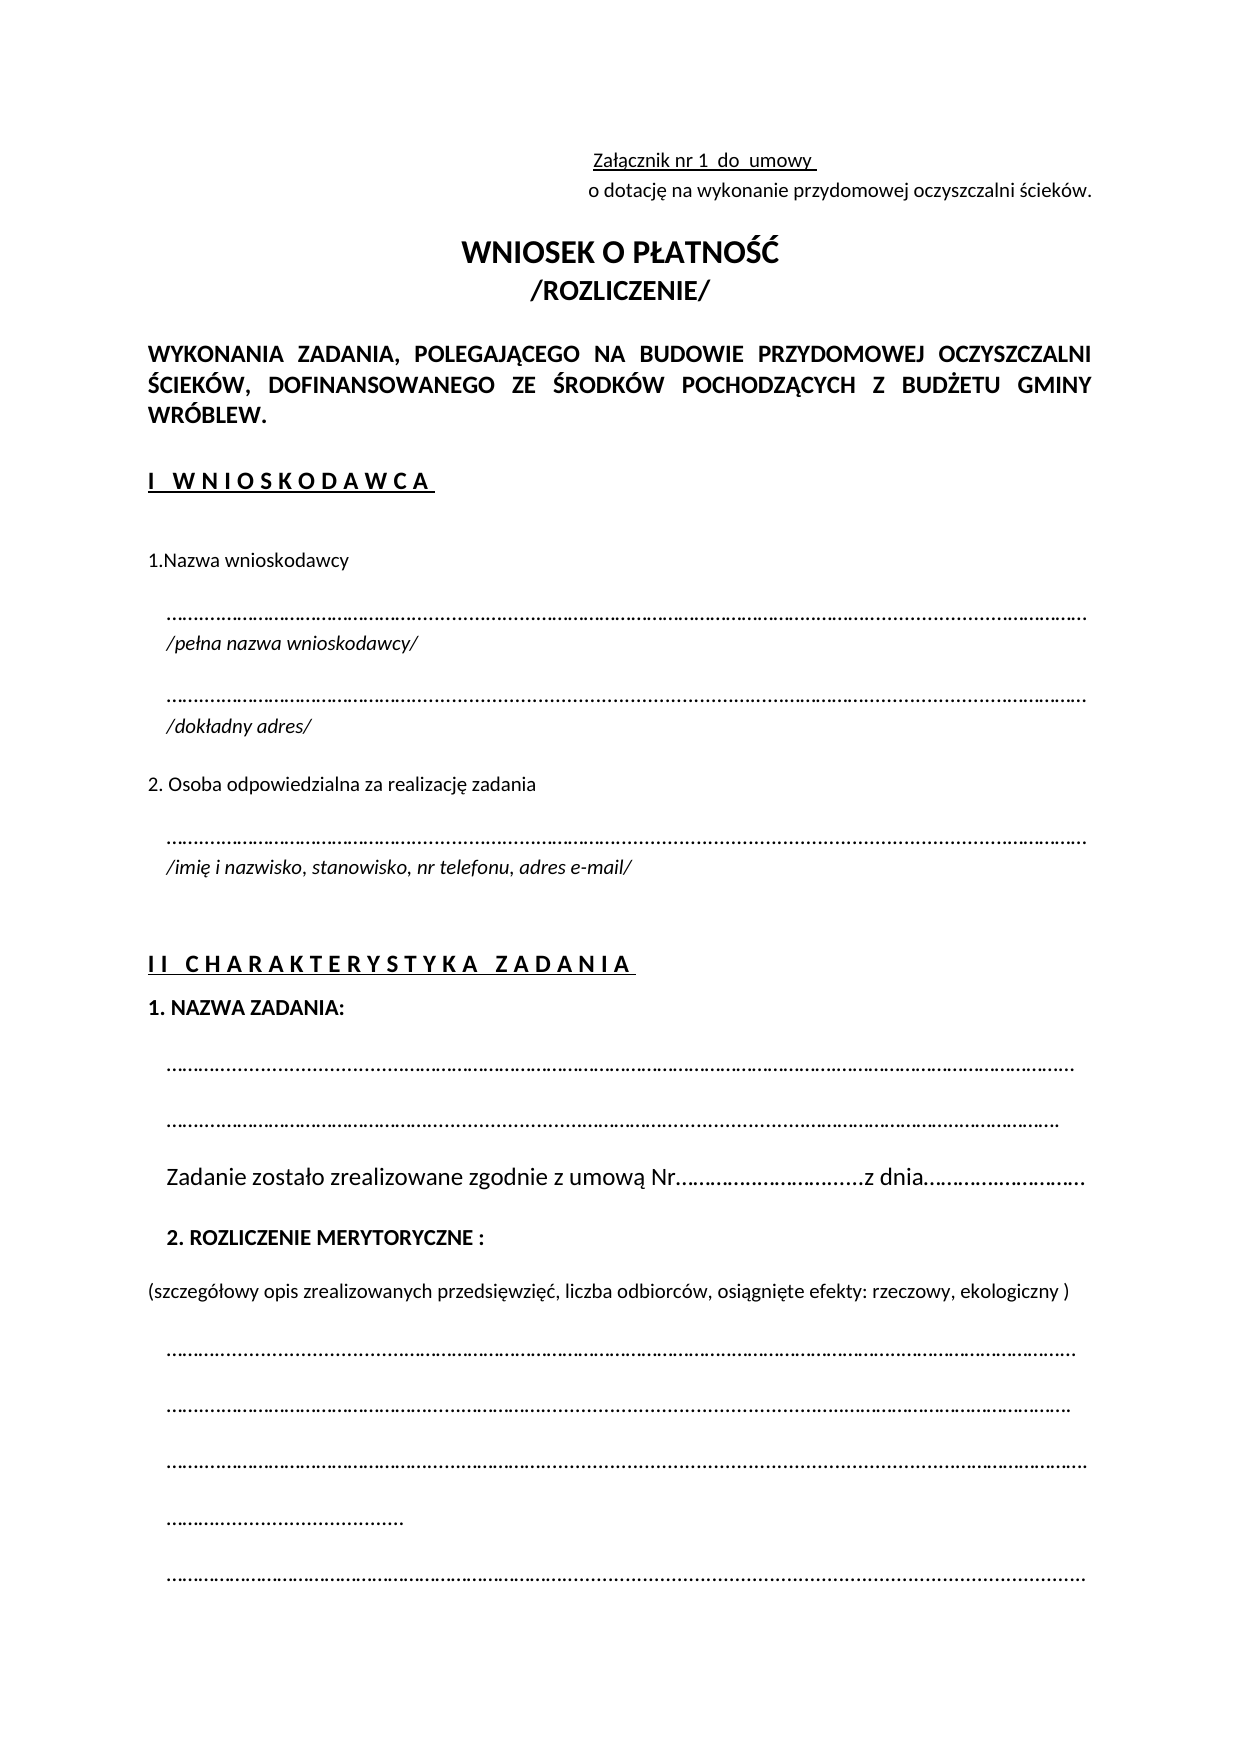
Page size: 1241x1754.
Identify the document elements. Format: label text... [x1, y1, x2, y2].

text (szczegółowy opis zrealizowanych przedsięwzięć, liczba odbiorców, osiągnięte efekty: rzeczowy, ekologiczny ) [148, 1279, 1093, 1304]
text /imię i nazwisko, stanowisko, nr telefonu, adres e-mail/ [166, 854, 1093, 879]
text ……....……………………………….............…......……………………………………………..……….........................…………… [166, 598, 1093, 626]
text /pełna nazwa wnioskodawcy/ [166, 630, 1093, 655]
text /ROZLICZENIE/ [148, 272, 1093, 308]
text ……….................................……………………………………………………………………….……………………………………... [166, 1049, 1093, 1077]
subtitle I WNIOSKODAWCA [148, 465, 1093, 496]
text ……....…………………………………...........................…………….........................………………………..………………. [166, 1106, 1093, 1133]
text ……....…………………………………......……………........................................................................……………………. [166, 1447, 1093, 1475]
subtitle II CHARAKTERYSTYKA ZADANIA [148, 948, 1093, 978]
text o dotację na wykonanie przydomowej oczyszczalni ścieków. [148, 177, 1093, 202]
text 2. Osoba odpowiedzialna za realizację zadania [148, 771, 1093, 797]
text ……….................................……………………………………………………..…………………………..…………………………... [166, 1334, 1093, 1363]
text Załącznik nr 1 do umowy [148, 148, 1093, 173]
text 1.Nazwa wnioskodawcy [148, 547, 1093, 572]
text 2. ROZLICZENIE MERYTORYCZNE : [166, 1223, 1093, 1251]
text WNIOSEK O PŁATNOŚĆ [148, 231, 1093, 272]
text WYKONANIA ZADANIA, POLEGAJĄCEGO NA BUDOWIE PRZYDOMOWEJ OCZYSZCZALNI ŚCIEKÓW, DOFINANSOWANEGO ZE ŚRODKÓW POCHODZĄCYCH Z BUDŻETU GMINY WRÓBLEW. [148, 338, 1093, 430]
text ……....……………………………….............…......……………....................................................................…………… [166, 822, 1093, 850]
text ……....…………………………………......……………................................................…..……………………………………. [166, 1391, 1093, 1419]
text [166, 1503, 1093, 1587]
text 1. NAZWA ZADANIA: [148, 993, 1093, 1021]
text Zadanie zostało zrealizowane zgodnie z umową Nr…………..…………......z dnia………….…………… [166, 1162, 1093, 1192]
text ……....………………………………........................................................…......…………….........................…………… [166, 681, 1093, 709]
text /dokładny adres/ [166, 713, 1093, 738]
